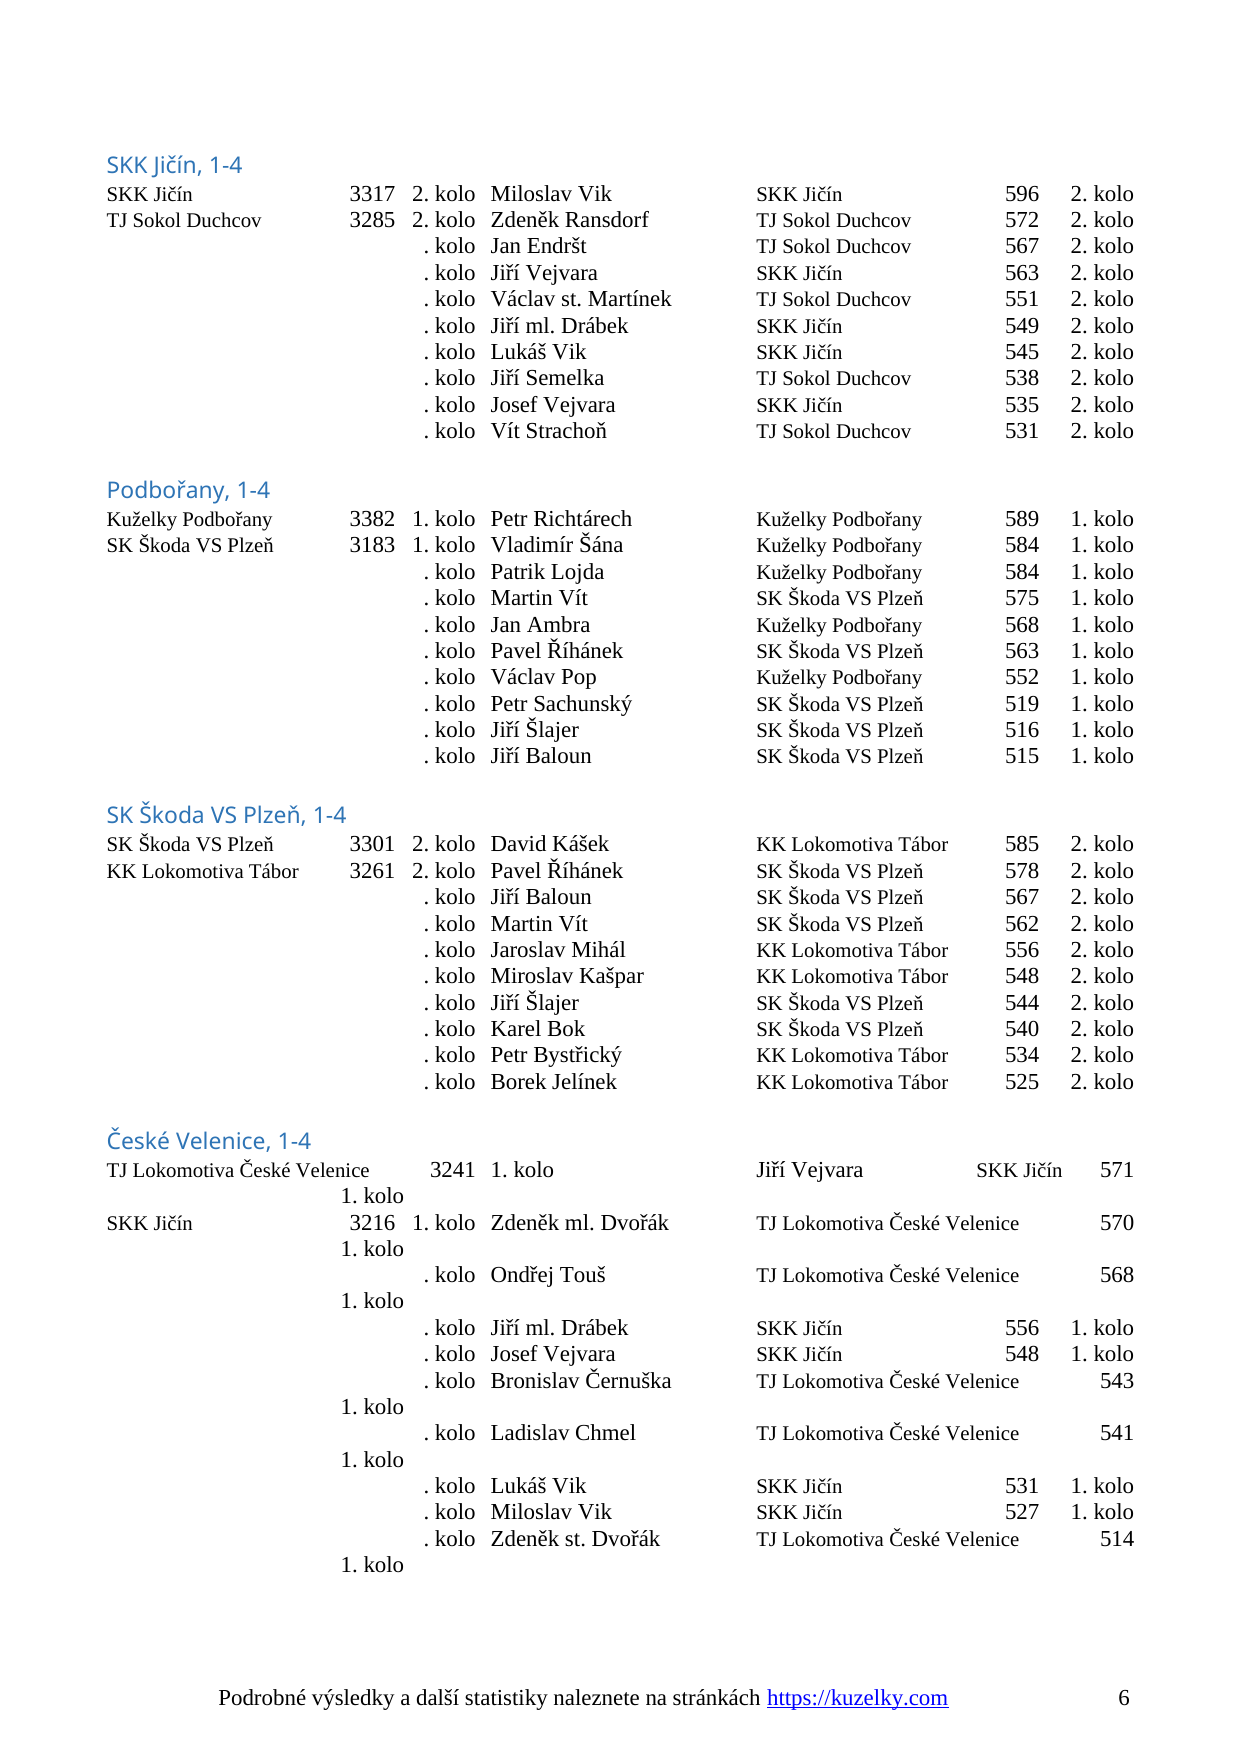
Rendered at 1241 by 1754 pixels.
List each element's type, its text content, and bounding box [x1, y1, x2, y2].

text . kolo Jiří Semelka TJ Sokol Duchcov 538 2. kolo [106, 364, 1134, 391]
text . kolo Jan Ambra Kuželky Podbořany 568 1. kolo [106, 611, 1134, 637]
text . kolo Václav Pop Kuželky Podbořany 552 1. kolo [106, 663, 1134, 690]
text . kolo Ondřej Touš TJ Lokomotiva České Velenice 568 1. kolo [106, 1261, 1134, 1314]
text . kolo Lukáš Vik SKK Jičín 531 1. kolo [106, 1472, 1134, 1498]
text . kolo Josef Vejvara SKK Jičín 548 1. kolo [106, 1340, 1134, 1367]
subtitle SK Škoda VS Plzeň, 1-4 [106, 799, 1134, 831]
text . kolo Martin Vít SK Škoda VS Plzeň 575 1. kolo [106, 584, 1134, 611]
text . kolo Jiří Baloun SK Škoda VS Plzeň 515 1. kolo [106, 742, 1134, 769]
text Kuželky Podbořany 3382 1. kolo Petr Richtárech Kuželky Podbořany 589 1. kolo [106, 505, 1134, 532]
text SKK Jičín 3317 2. kolo Miloslav Vik SKK Jičín 596 2. kolo [106, 180, 1134, 206]
text . kolo Pavel Říhánek SK Škoda VS Plzeň 563 1. kolo [106, 637, 1134, 663]
subtitle České Velenice, 1-4 [106, 1124, 1134, 1156]
text SK Škoda VS Plzeň 3301 2. kolo David Kášek KK Lokomotiva Tábor 585 2. kolo [106, 831, 1134, 857]
text . kolo Ladislav Chmel TJ Lokomotiva České Velenice 541 1. kolo [106, 1419, 1134, 1472]
text . kolo Zdeněk st. Dvořák TJ Lokomotiva České Velenice 514 1. kolo [106, 1525, 1134, 1577]
text . kolo Jiří Baloun SK Škoda VS Plzeň 567 2. kolo [106, 883, 1134, 909]
text . kolo Josef Vejvara SKK Jičín 535 2. kolo [106, 391, 1134, 417]
text . kolo Bronislav Černuška TJ Lokomotiva České Velenice 543 1. kolo [106, 1367, 1134, 1419]
text . kolo Jiří Šlajer SK Škoda VS Plzeň 544 2. kolo [106, 989, 1134, 1015]
text . kolo Miloslav Vik SKK Jičín 527 1. kolo [106, 1498, 1134, 1525]
text . kolo Petr Bystřický KK Lokomotiva Tábor 534 2. kolo [106, 1041, 1134, 1068]
text SKK Jičín 3216 1. kolo Zdeněk ml. Dvořák TJ Lokomotiva České Velenice 570 1. kolo [106, 1208, 1134, 1261]
text . kolo Jiří Šlajer SK Škoda VS Plzeň 516 1. kolo [106, 716, 1134, 742]
text . kolo Jiří ml. Drábek SKK Jičín 556 1. kolo [106, 1314, 1134, 1340]
text KK Lokomotiva Tábor 3261 2. kolo Pavel Říhánek SK Škoda VS Plzeň 578 2. kolo [106, 857, 1134, 883]
text . kolo Martin Vít SK Škoda VS Plzeň 562 2. kolo [106, 909, 1134, 936]
text . kolo Petr Sachunský SK Škoda VS Plzeň 519 1. kolo [106, 690, 1134, 716]
text . kolo Miroslav Kašpar KK Lokomotiva Tábor 548 2. kolo [106, 962, 1134, 989]
text . kolo Borek Jelínek KK Lokomotiva Tábor 525 2. kolo [106, 1068, 1134, 1094]
subtitle Podbořany, 1-4 [106, 474, 1134, 505]
subtitle SKK Jičín, 1-4 [106, 149, 1134, 180]
text . kolo Karel Bok SK Škoda VS Plzeň 540 2. kolo [106, 1015, 1134, 1041]
text . kolo Vít Strachoň TJ Sokol Duchcov 531 2. kolo [106, 417, 1134, 443]
text . kolo Patrik Lojda Kuželky Podbořany 584 1. kolo [106, 558, 1134, 584]
text TJ Lokomotiva České Velenice 3241 1. kolo Jiří Vejvara SKK Jičín 571 1. kolo [106, 1156, 1134, 1208]
text SK Škoda VS Plzeň 3183 1. kolo Vladimír Šána Kuželky Podbořany 584 1. kolo [106, 532, 1134, 558]
text . kolo Jiří Vejvara SKK Jičín 563 2. kolo [106, 259, 1134, 285]
text . kolo Lukáš Vik SKK Jičín 545 2. kolo [106, 338, 1134, 364]
text . kolo Jan Endršt TJ Sokol Duchcov 567 2. kolo [106, 233, 1134, 259]
text . kolo Jaroslav Mihál KK Lokomotiva Tábor 556 2. kolo [106, 936, 1134, 962]
text . kolo Václav st. Martínek TJ Sokol Duchcov 551 2. kolo [106, 285, 1134, 312]
text TJ Sokol Duchcov 3285 2. kolo Zdeněk Ransdorf TJ Sokol Duchcov 572 2. kolo [106, 206, 1134, 233]
text . kolo Jiří ml. Drábek SKK Jičín 549 2. kolo [106, 312, 1134, 338]
